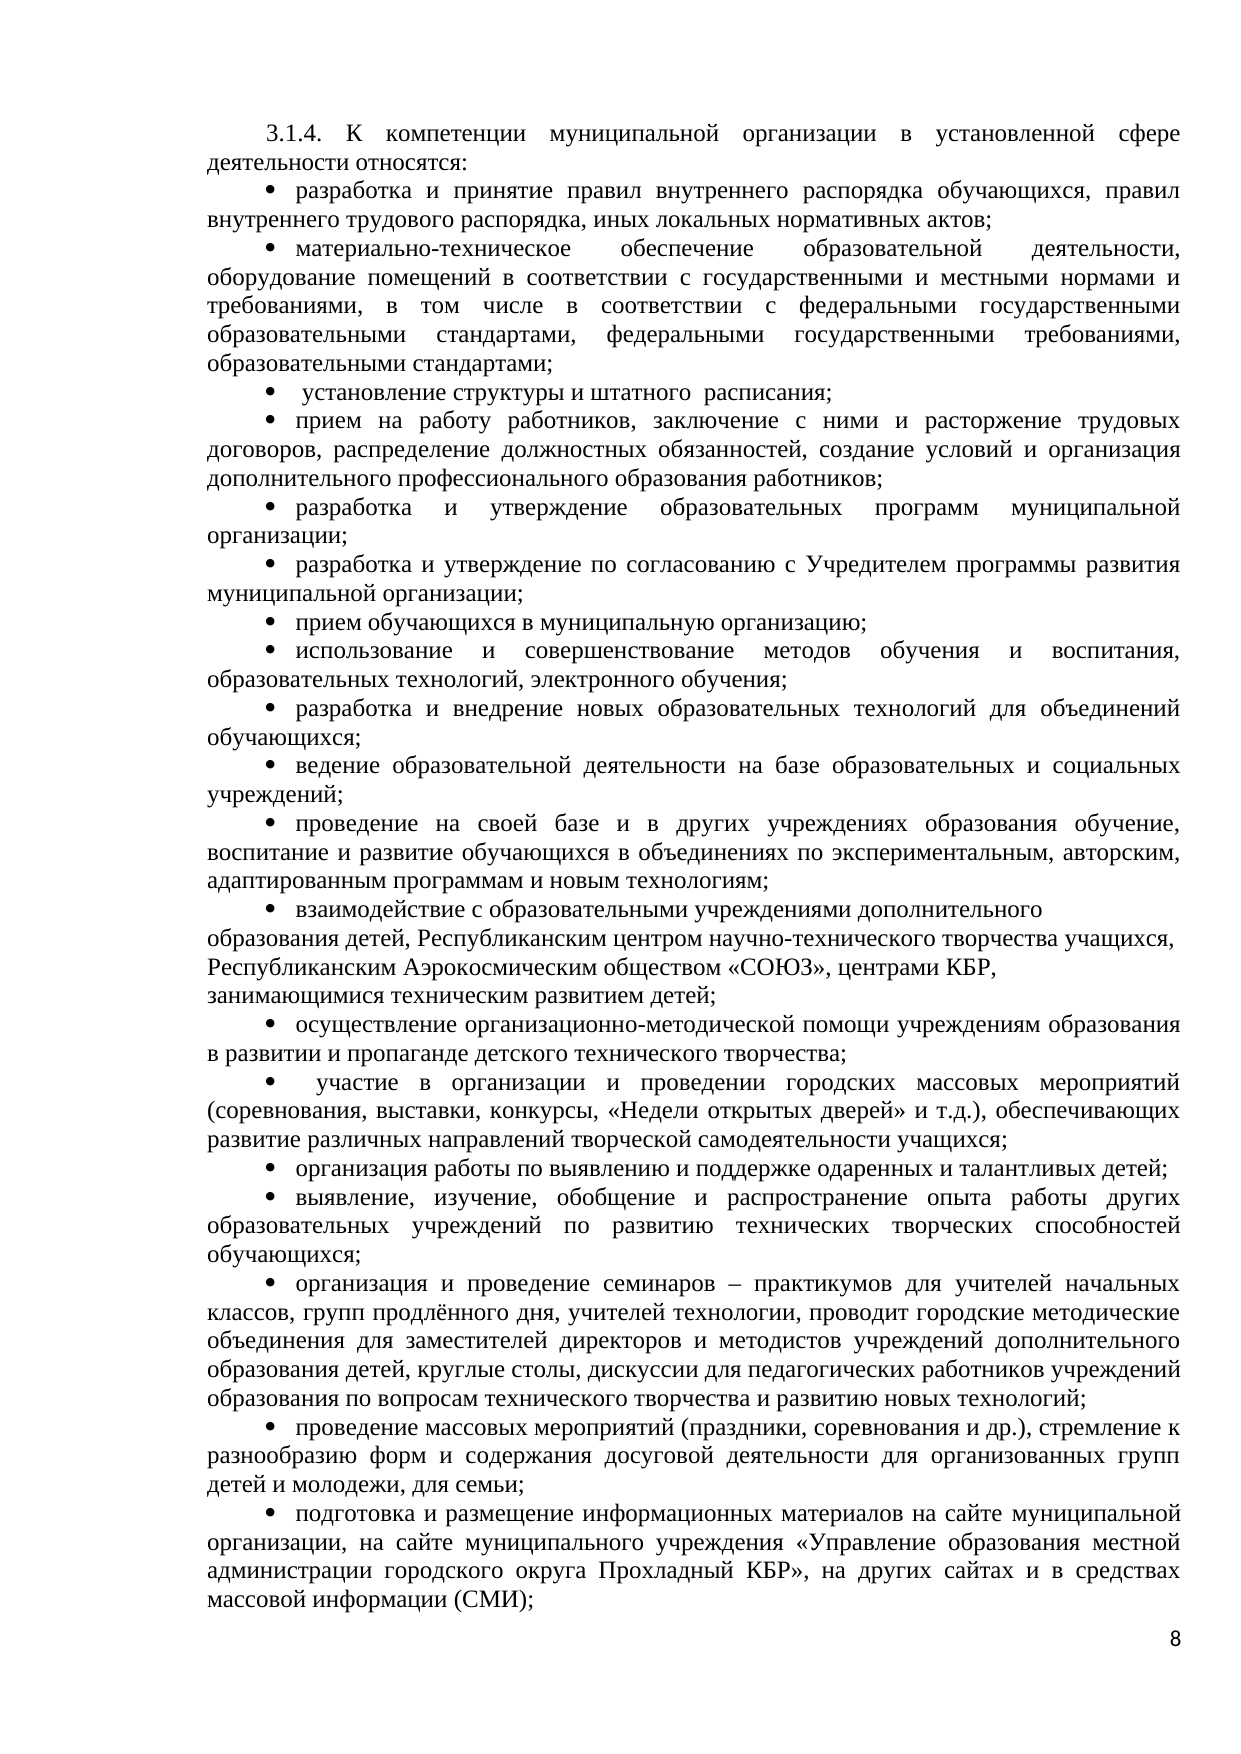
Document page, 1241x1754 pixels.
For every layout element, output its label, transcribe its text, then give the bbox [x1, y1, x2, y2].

list разработка и утверждение образовательных программ муниципальной организации; [207, 492, 1181, 549]
list установление структуры и штатного расписания; [207, 377, 1181, 406]
list разработка и принятие правил внутреннего распорядка обучающихся, правил внутреннего трудового распорядка, иных локальных нормативных актов; [207, 176, 1181, 233]
list разработка и внедрение новых образовательных технологий для объединений обучающихся; [207, 693, 1181, 751]
list осуществление организационно-методической помощи учреждениям образования в развитии и пропаганде детского технического творчества; [207, 1009, 1181, 1067]
list организация работы по выявлению и поддержке одаренных и талантливых детей; [207, 1153, 1181, 1182]
list участие в организации и проведении городских массовых мероприятий (соревнования, выставки, конкурсы, «Недели открытых дверей» и т.д.), обеспечивающих развитие различных направлений творческой самодеятельности учащихся; [207, 1067, 1181, 1153]
list подготовка и размещение информационных материалов на сайте муниципальной организации, на сайте муниципального учреждения «Управление образования местной администрации городского округа Прохладный КБР», на других сайтах и в средствах массовой информации (СМИ); [207, 1498, 1181, 1613]
list ведение образовательной деятельности на базе образовательных и социальных учреждений; [207, 751, 1181, 808]
text 3.1.4. К компетенции муниципальной организации в установленной сфере деятельности относятся: [207, 118, 1181, 176]
list проведение на своей базе и в других учреждениях образования обучение, воспитание и развитие обучающихся в объединениях по экспериментальным, авторским, адаптированным программам и новым технологиям; [207, 808, 1181, 894]
list материально-техническое обеспечение образовательной деятельности, оборудование помещений в соответствии с государственными и местными нормами и требованиями, в том числе в соответствии с федеральными государственными образовательными стандартами, федеральными государственными требованиями, образовательными стандартами; [207, 233, 1181, 377]
list прием обучающихся в муниципальную организацию; [207, 607, 1181, 636]
list разработка и утверждение по согласованию с Учредителем программы развития муниципальной организации; [207, 549, 1181, 607]
list прием на работу работников, заключение с ними и расторжение трудовых договоров, распределение должностных обязанностей, создание условий и организация дополнительного профессионального образования работников; [207, 406, 1181, 492]
list выявление, изучение, обобщение и распространение опыта работы других образовательных учреждений по развитию технических творческих способностей обучающихся; [207, 1182, 1181, 1268]
list проведение массовых мероприятий (праздники, соревнования и др.), стремление к разнообразию форм и содержания досуговой деятельности для организованных групп детей и молодежи, для семьи; [207, 1412, 1181, 1498]
list использование и совершенствование методов обучения и воспитания, образовательных технологий, электронного обучения; [207, 636, 1181, 693]
list организация и проведение семинаров – практикумов для учителей начальных классов, групп продлённого дня, учителей технологии, проводит городские методические объединения для заместителей директоров и методистов учреждений дополнительного образования детей, круглые столы, дискуссии для педагогических работников учреждений образования по вопросам технического творчества и развитию новых технологий; [207, 1268, 1181, 1412]
list взаимодействие с образовательными учреждениями дополнительного образования детей, Республиканским центром научно-технического творчества учащихся, Республиканским Аэрокосмическим обществом «СОЮЗ», центрами КБР, занимающимися техническим развитием детей; [207, 894, 1181, 1009]
